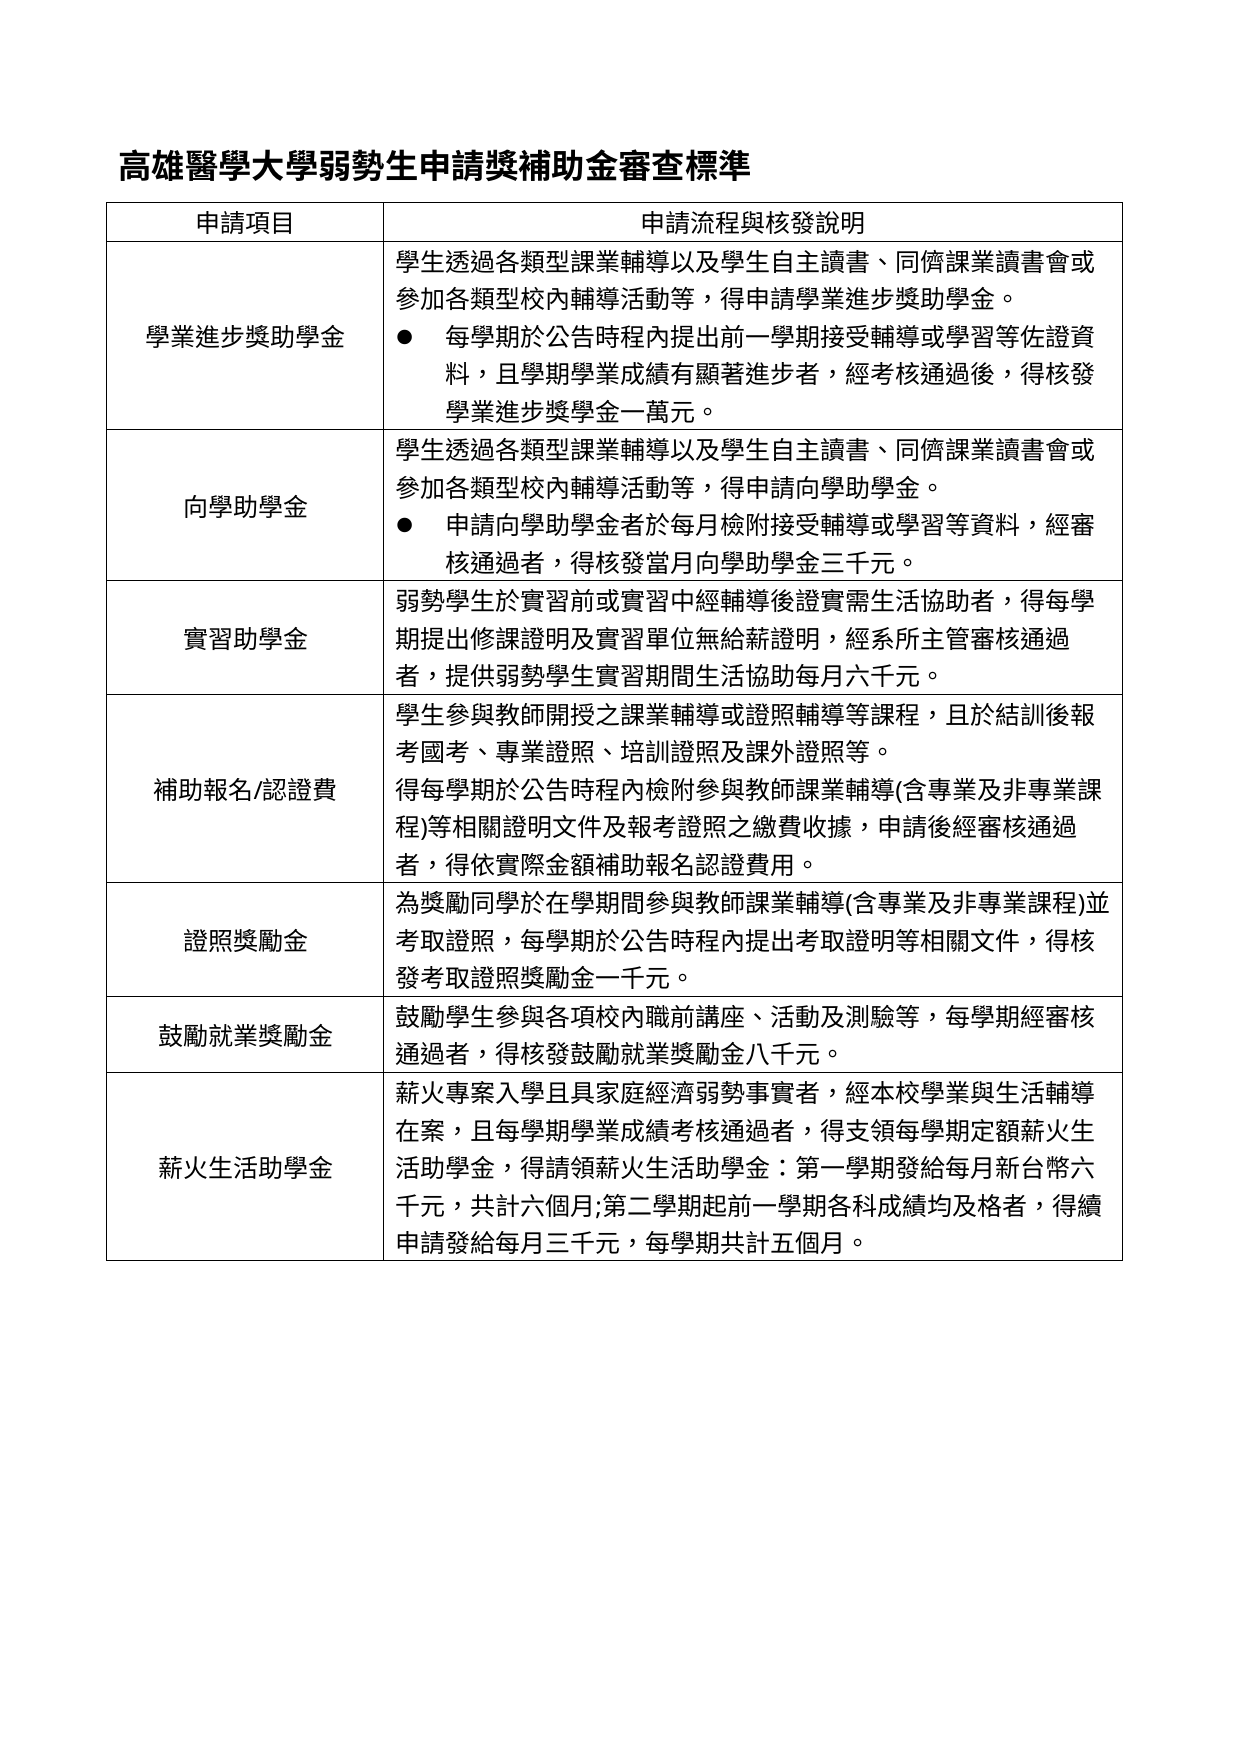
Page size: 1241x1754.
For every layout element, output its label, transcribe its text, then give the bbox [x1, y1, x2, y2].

table_cell 鼓勵學生參與各項校內職前講座、活動及測驗等，每學期經審核通過者，得核發鼓勵就業獎勵金八千元。 [384, 997, 1122, 1072]
table_cell 補助報名/認證費 [107, 695, 383, 882]
text 高雄醫學大學弱勢生申請獎補助金審查標準 [118, 127, 1122, 202]
table_cell 薪火生活助學金 [107, 1073, 383, 1260]
table_cell 向學助學金 [107, 430, 383, 580]
table_cell 為獎勵同學於在學期間參與教師課業輔導(含專業及非專業課程)並考取證照，每學期於公告時程內提出考取證明等相關文件，得核發考取證照獎勵金一千元。 [384, 883, 1122, 996]
table_cell 薪火專案入學且具家庭經濟弱勢事實者，經本校學業與生活輔導在案，且每學期學業成績考核通過者，得支領每學期定額薪火生活助學金，得請領薪火生活助學金：第一學期發給每月新台幣六千元，共計六個月;第二學期起前一學期各科成績均及格者，得續申請發給每月三千元，每學期共計五個月。 [384, 1073, 1122, 1260]
table_header 申請流程與核發說明 [384, 203, 1122, 241]
table_cell 鼓勵就業獎勵金 [107, 997, 383, 1072]
table_cell 證照獎勵金 [107, 883, 383, 996]
table_header 申請項目 [107, 203, 383, 241]
table_cell 學生透過各類型課業輔導以及學生自主讀書、同儕課業讀書會或參加各類型校內輔導活動等，得申請向學助學金。 申請向學助學金者於每月檢附接受輔導或學習等資料，經審核通過者，得核發當月向學助學金三千元。 [384, 430, 1122, 580]
table_cell 學業進步獎助學金 [107, 242, 383, 429]
table_cell 實習助學金 [107, 581, 383, 694]
table_cell 學生透過各類型課業輔導以及學生自主讀書、同儕課業讀書會或參加各類型校內輔導活動等，得申請學業進步獎助學金。 每學期於公告時程內提出前一學期接受輔導或學習等佐證資料，且學期學業成績有顯著進步者，經考核通過後，得核發學業進步獎學金一萬元。 [384, 242, 1122, 429]
table_cell 學生參與教師開授之課業輔導或證照輔導等課程，且於結訓後報考國考、專業證照、培訓證照及課外證照等。 得每學期於公告時程內檢附參與教師課業輔導(含專業及非專業課程)等相關證明文件及報考證照之繳費收據，申請後經審核通過者，得依實際金額補助報名認證費用。 [384, 695, 1122, 882]
table_cell 弱勢學生於實習前或實習中經輔導後證實需生活協助者，得每學期提出修課證明及實習單位無給薪證明，經系所主管審核通過者，提供弱勢學生實習期間生活協助每月六千元。 [384, 581, 1122, 694]
